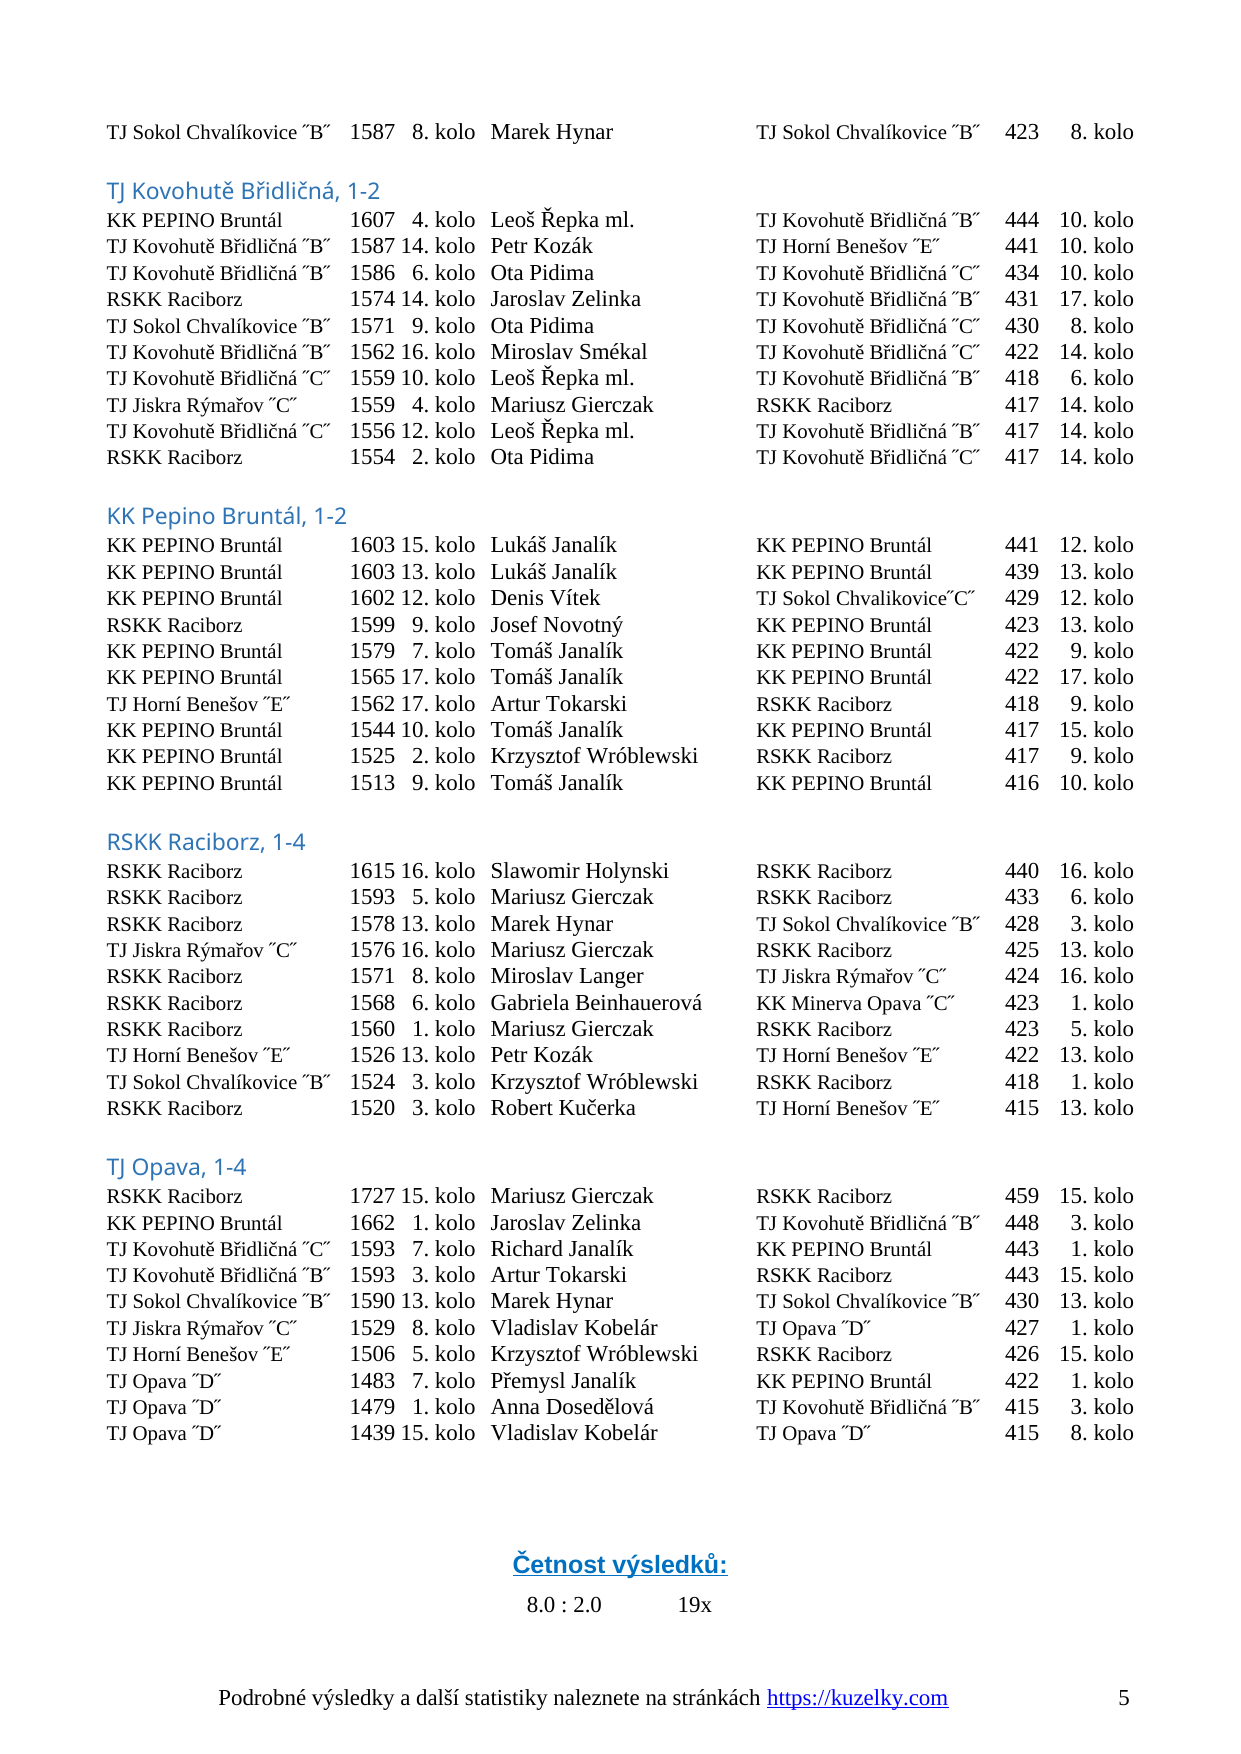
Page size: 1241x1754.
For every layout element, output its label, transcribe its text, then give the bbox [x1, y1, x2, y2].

text RSKK Raciborz 1560 1. kolo Mariusz Gierczak RSKK Raciborz 423 5. kolo [106, 1015, 1134, 1041]
text TJ Jiskra Rýmařov ˝C˝ 1576 16. kolo Mariusz Gierczak RSKK Raciborz 425 13. kolo [106, 936, 1134, 962]
text KK PEPINO Bruntál 1607 4. kolo Leoš Řepka ml. TJ Kovohutě Břidličná ˝B˝ 444 10. kolo [106, 206, 1134, 233]
text TJ Sokol Chvalíkovice ˝B˝ 1524 3. kolo Krzysztof Wróblewski RSKK Raciborz 418 1. kolo [106, 1068, 1134, 1094]
text TJ Sokol Chvalíkovice ˝B˝ 1587 8. kolo Marek Hynar TJ Sokol Chvalíkovice ˝B˝ 423 8. kolo [106, 118, 1134, 144]
text RSKK Raciborz 1571 8. kolo Miroslav Langer TJ Jiskra Rýmařov ˝C˝ 424 16. kolo [106, 962, 1134, 989]
text KK PEPINO Bruntál 1602 12. kolo Denis Vítek TJ Sokol Chvalikovice˝C˝ 429 12. kolo [106, 584, 1134, 611]
text TJ Jiskra Rýmařov ˝C˝ 1529 8. kolo Vladislav Kobelár TJ Opava ˝D˝ 427 1. kolo [106, 1314, 1134, 1340]
text RSKK Raciborz 1727 15. kolo Mariusz Gierczak RSKK Raciborz 459 15. kolo [106, 1182, 1134, 1208]
text RSKK Raciborz 1593 5. kolo Mariusz Gierczak RSKK Raciborz 433 6. kolo [106, 883, 1134, 909]
text TJ Kovohutě Břidličná ˝B˝ 1586 6. kolo Ota Pidima TJ Kovohutě Břidličná ˝C˝ 434 10. kolo [106, 259, 1134, 285]
text KK PEPINO Bruntál 1662 1. kolo Jaroslav Zelinka TJ Kovohutě Břidličná ˝B˝ 448 3. kolo [106, 1208, 1134, 1235]
text TJ Horní Benešov ˝E˝ 1562 17. kolo Artur Tokarski RSKK Raciborz 418 9. kolo [106, 690, 1134, 716]
text RSKK Raciborz 1554 2. kolo Ota Pidima TJ Kovohutě Břidličná ˝C˝ 417 14. kolo [106, 443, 1134, 470]
text TJ Horní Benešov ˝E˝ 1526 13. kolo Petr Kozák TJ Horní Benešov ˝E˝ 422 13. kolo [106, 1041, 1134, 1068]
text TJ Kovohutě Břidličná ˝C˝ 1593 7. kolo Richard Janalík KK PEPINO Bruntál 443 1. kolo [106, 1235, 1134, 1261]
text TJ Opava ˝D˝ 1479 1. kolo Anna Dosedělová TJ Kovohutě Břidličná ˝B˝ 415 3. kolo [106, 1393, 1134, 1419]
text KK PEPINO Bruntál 1513 9. kolo Tomáš Janalík KK PEPINO Bruntál 416 10. kolo [106, 769, 1134, 795]
text KK PEPINO Bruntál 1603 13. kolo Lukáš Janalík KK PEPINO Bruntál 439 13. kolo [106, 558, 1134, 584]
text TJ Kovohutě Břidličná ˝C˝ 1559 10. kolo Leoš Řepka ml. TJ Kovohutě Břidličná ˝B˝ 418 6. kolo [106, 364, 1134, 391]
text KK PEPINO Bruntál 1565 17. kolo Tomáš Janalík KK PEPINO Bruntál 422 17. kolo [106, 663, 1134, 690]
text RSKK Raciborz 1615 16. kolo Slawomir Holynski RSKK Raciborz 440 16. kolo [106, 857, 1134, 883]
text KK PEPINO Bruntál 1579 7. kolo Tomáš Janalík KK PEPINO Bruntál 422 9. kolo [106, 637, 1134, 663]
text TJ Kovohutě Břidličná ˝C˝ 1556 12. kolo Leoš Řepka ml. TJ Kovohutě Břidličná ˝B˝ 417 14. kolo [106, 417, 1134, 443]
subtitle KK Pepino Bruntál, 1-2 [106, 500, 1134, 532]
text TJ Opava ˝D˝ 1439 15. kolo Vladislav Kobelár TJ Opava ˝D˝ 415 8. kolo [106, 1419, 1134, 1446]
text TJ Kovohutě Břidličná ˝B˝ 1587 14. kolo Petr Kozák TJ Horní Benešov ˝E˝ 441 10. kolo [106, 233, 1134, 259]
text KK PEPINO Bruntál 1544 10. kolo Tomáš Janalík KK PEPINO Bruntál 417 15. kolo [106, 716, 1134, 742]
text TJ Sokol Chvalíkovice ˝B˝ 1571 9. kolo Ota Pidima TJ Kovohutě Břidličná ˝C˝ 430 8. kolo [106, 312, 1134, 338]
text TJ Horní Benešov ˝E˝ 1506 5. kolo Krzysztof Wróblewski RSKK Raciborz 426 15. kolo [106, 1340, 1134, 1367]
subtitle TJ Kovohutě Břidličná, 1-2 [106, 175, 1134, 206]
subtitle TJ Opava, 1-4 [106, 1151, 1134, 1182]
text TJ Kovohutě Břidličná ˝B˝ 1562 16. kolo Miroslav Smékal TJ Kovohutě Břidličná ˝C˝ 422 14. kolo [106, 338, 1134, 364]
text TJ Opava ˝D˝ 1483 7. kolo Přemysl Janalík KK PEPINO Bruntál 422 1. kolo [106, 1367, 1134, 1393]
text TJ Kovohutě Břidličná ˝B˝ 1593 3. kolo Artur Tokarski RSKK Raciborz 443 15. kolo [106, 1261, 1134, 1288]
text RSKK Raciborz 1520 3. kolo Robert Kučerka TJ Horní Benešov ˝E˝ 415 13. kolo [106, 1094, 1134, 1120]
text Četnost výsledků: [94, 1550, 1145, 1578]
text RSKK Raciborz 1574 14. kolo Jaroslav Zelinka TJ Kovohutě Břidličná ˝B˝ 431 17. kolo [106, 285, 1134, 312]
text 8.0 : 2.0 19x [106, 1591, 1134, 1617]
text KK PEPINO Bruntál 1603 15. kolo Lukáš Janalík KK PEPINO Bruntál 441 12. kolo [106, 532, 1134, 558]
text RSKK Raciborz 1599 9. kolo Josef Novotný KK PEPINO Bruntál 423 13. kolo [106, 611, 1134, 637]
text KK PEPINO Bruntál 1525 2. kolo Krzysztof Wróblewski RSKK Raciborz 417 9. kolo [106, 742, 1134, 769]
text RSKK Raciborz 1578 13. kolo Marek Hynar TJ Sokol Chvalíkovice ˝B˝ 428 3. kolo [106, 909, 1134, 936]
text RSKK Raciborz 1568 6. kolo Gabriela Beinhauerová KK Minerva Opava ˝C˝ 423 1. kolo [106, 989, 1134, 1015]
text TJ Sokol Chvalíkovice ˝B˝ 1590 13. kolo Marek Hynar TJ Sokol Chvalíkovice ˝B˝ 430 13. kolo [106, 1288, 1134, 1314]
text TJ Jiskra Rýmařov ˝C˝ 1559 4. kolo Mariusz Gierczak RSKK Raciborz 417 14. kolo [106, 391, 1134, 417]
subtitle RSKK Raciborz, 1-4 [106, 826, 1134, 857]
